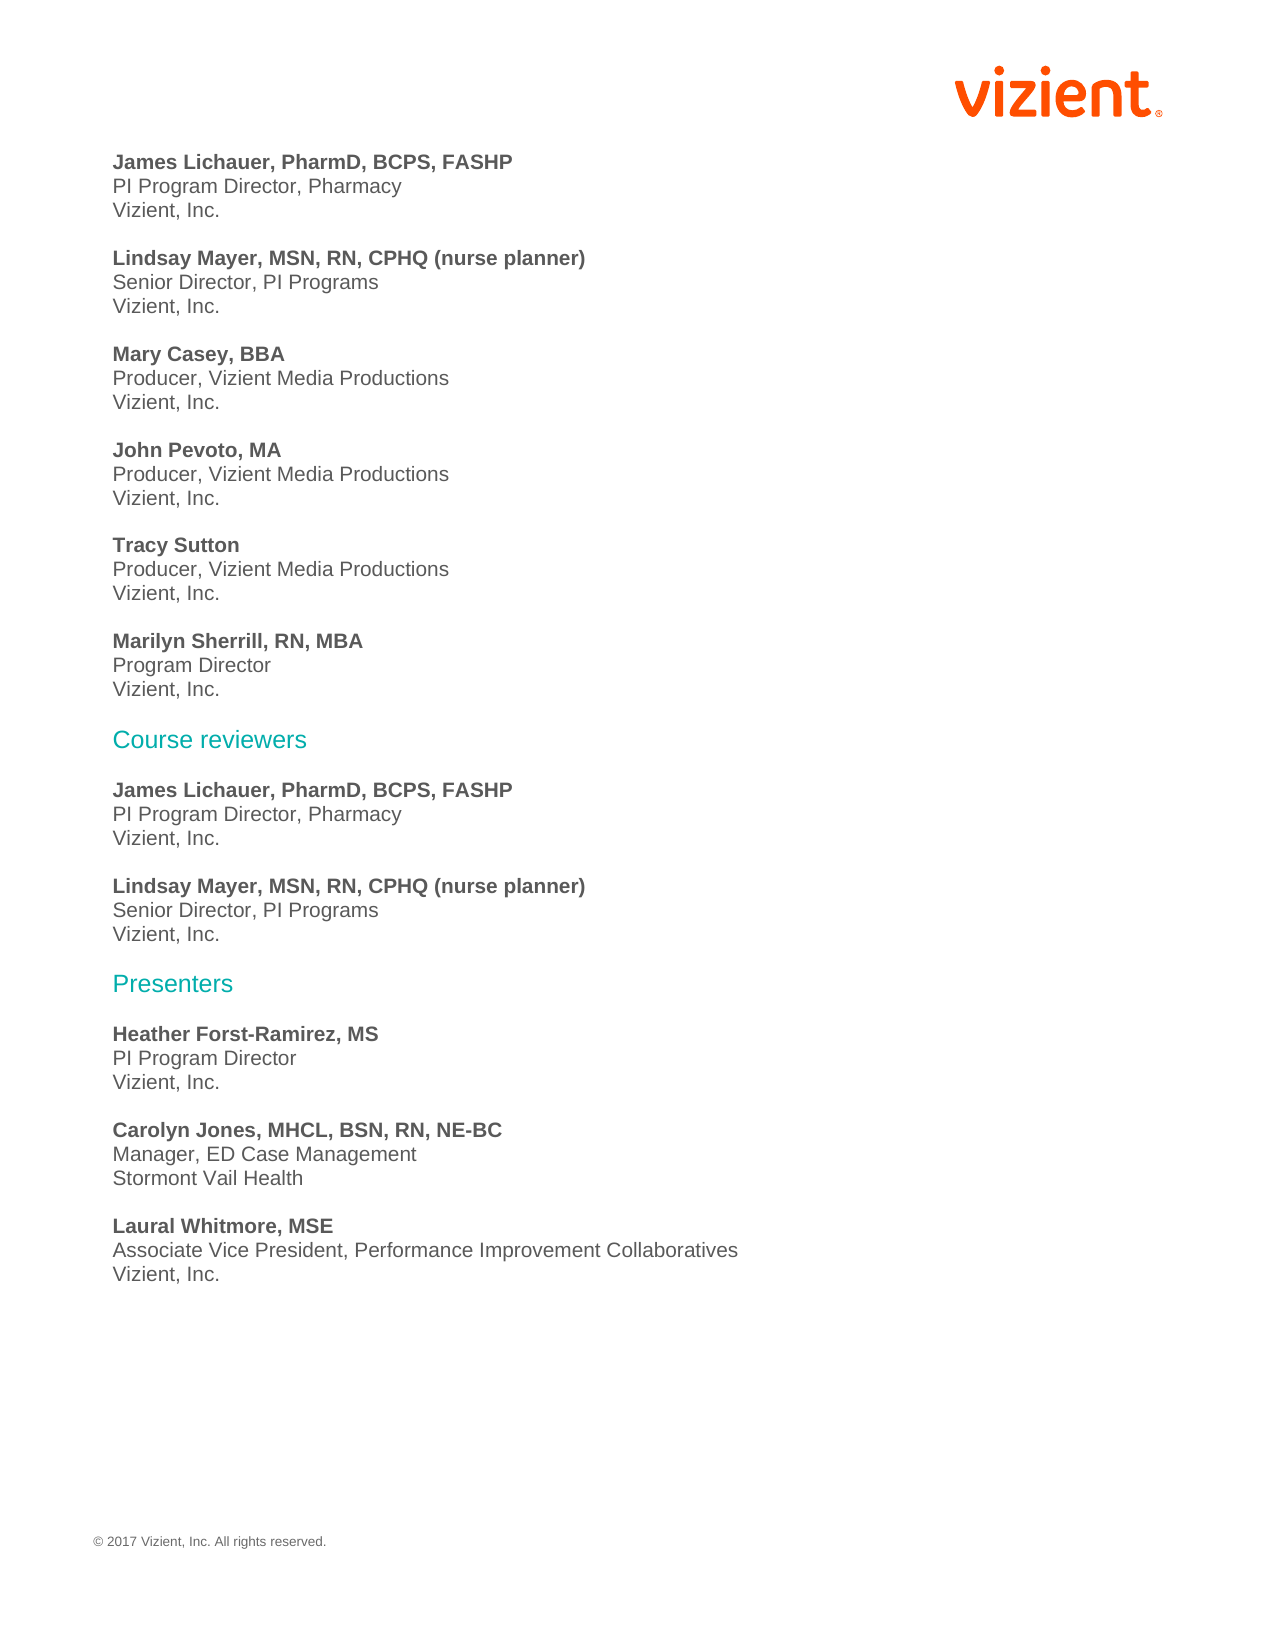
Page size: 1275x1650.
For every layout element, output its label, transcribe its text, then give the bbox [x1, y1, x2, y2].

text Vizient, Inc. [112, 198, 1162, 222]
subtitle Presenters [112, 969, 1162, 998]
text James Lichauer, PharmD, BCPS, FASHP [112, 150, 1162, 174]
text Stormont Vail Health [112, 1166, 1162, 1190]
text Vizient, Inc. [112, 294, 1162, 318]
text Vizient, Inc. [112, 1262, 1162, 1286]
text Program Director [112, 653, 1162, 677]
subtitle Course reviewers [112, 725, 1162, 754]
text James Lichauer, PharmD, BCPS, FASHP [112, 778, 1162, 802]
text Vizient, Inc. [112, 677, 1162, 701]
text Producer, Vizient Media Productions [112, 557, 1162, 581]
text PI Program Director, Pharmacy [112, 174, 1162, 198]
text Vizient, Inc. [112, 581, 1162, 605]
text Producer, Vizient Media Productions [112, 461, 1162, 485]
text Vizient, Inc. [112, 1070, 1162, 1094]
text Vizient, Inc. [112, 389, 1162, 413]
text Senior Director, PI Programs [112, 897, 1162, 921]
text Manager, ED Case Management [112, 1142, 1162, 1166]
text Laural Whitmore, MSE [112, 1214, 1162, 1238]
text Marilyn Sherrill, RN, MBA [112, 629, 1162, 653]
text Vizient, Inc. [112, 485, 1162, 509]
text John Pevoto, MA [112, 437, 1162, 461]
text Associate Vice President, Performance Improvement Collaboratives [112, 1238, 1162, 1262]
text Lindsay Mayer, MSN, RN, CPHQ (nurse planner) [112, 873, 1162, 897]
text Senior Director, PI Programs [112, 270, 1162, 294]
text Producer, Vizient Media Productions [112, 366, 1162, 389]
text PI Program Director, Pharmacy [112, 802, 1162, 826]
text Lindsay Mayer, MSN, RN, CPHQ (nurse planner) [112, 246, 1162, 270]
text Carolyn Jones, MHCL, BSN, RN, NE-BC [112, 1118, 1162, 1142]
text Vizient, Inc. [112, 921, 1162, 945]
text Tracy Sutton [112, 533, 1162, 557]
text Heather Forst-Ramirez, MS [112, 1022, 1162, 1046]
text Mary Casey, BBA [112, 342, 1162, 366]
text PI Program Director [112, 1046, 1162, 1070]
text Vizient, Inc. [112, 826, 1162, 849]
